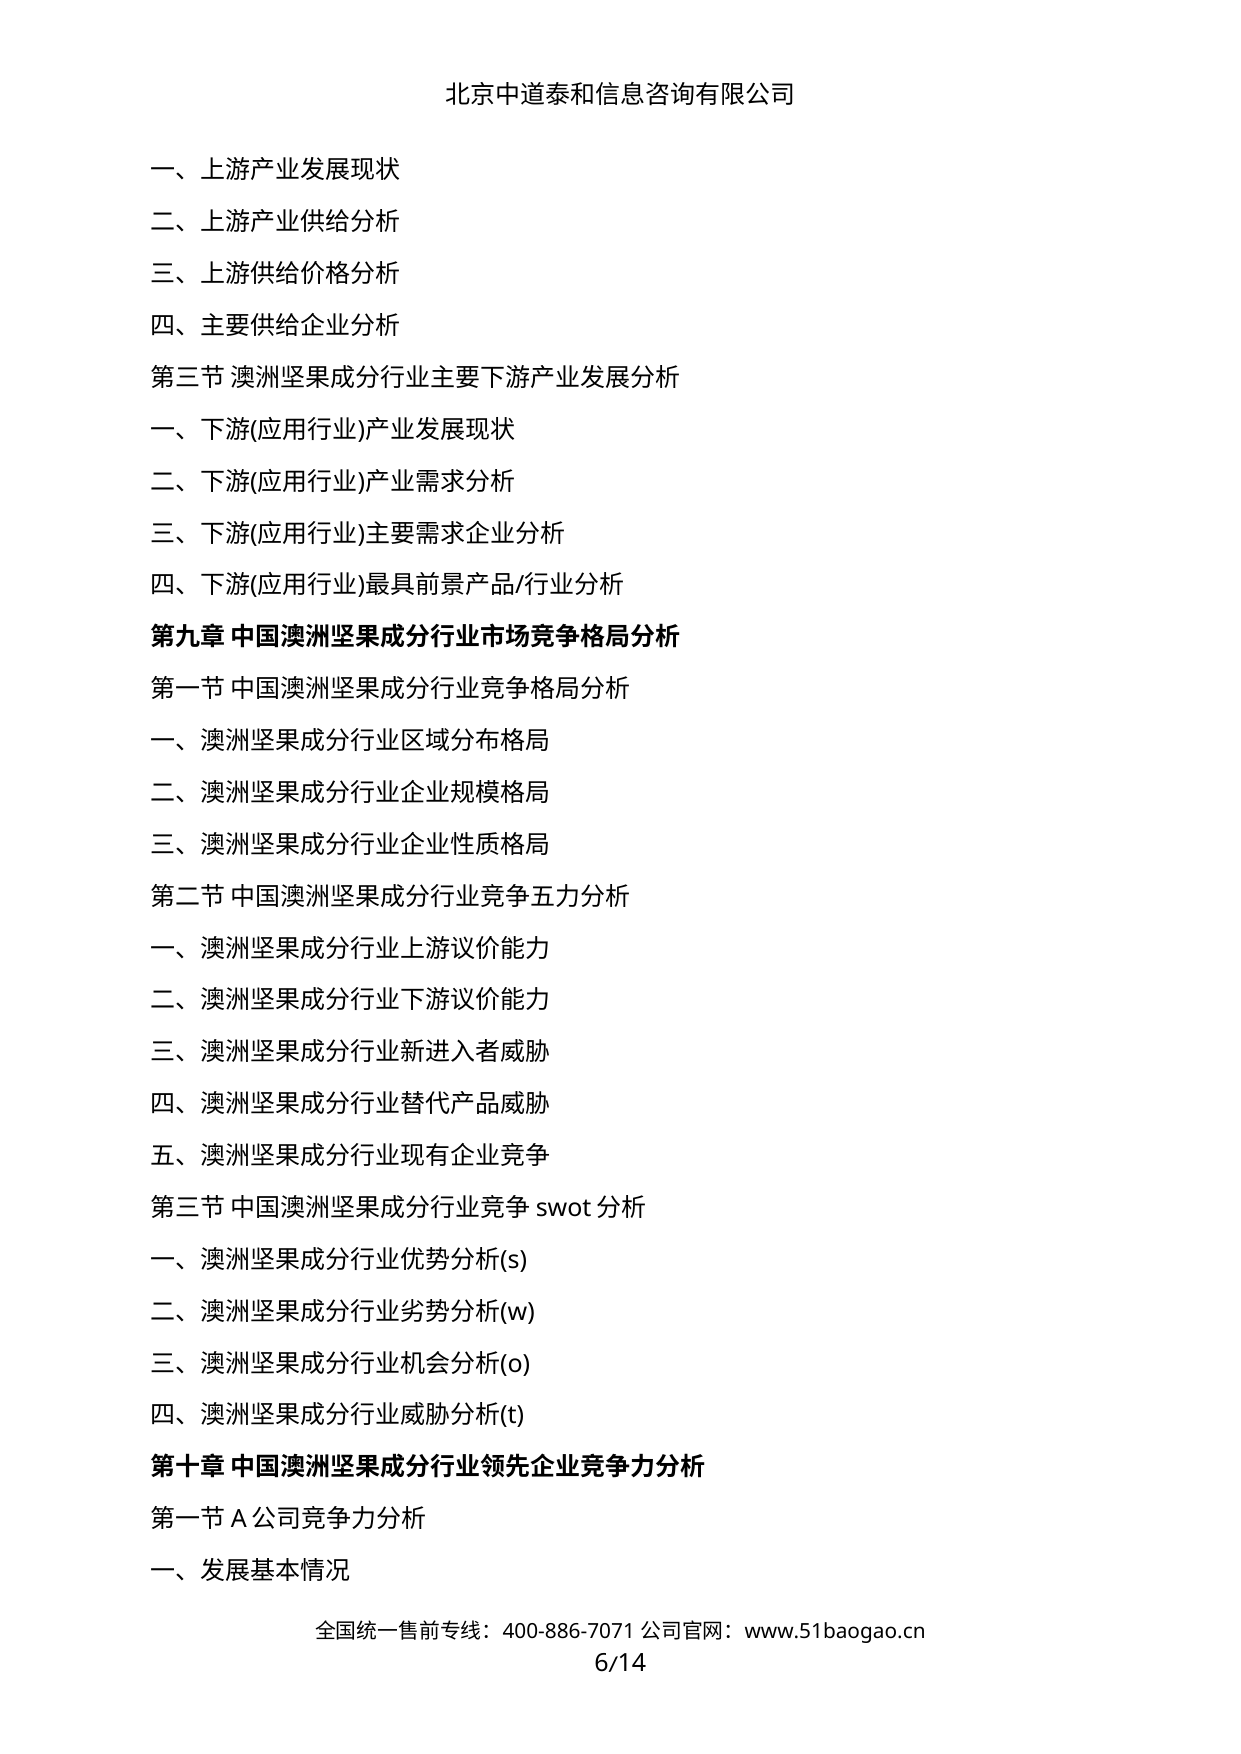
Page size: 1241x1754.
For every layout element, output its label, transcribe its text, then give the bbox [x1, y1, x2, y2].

text 二、澳洲坚果成分行业企业规模格局 [150, 772, 1090, 809]
text 一、澳洲坚果成分行业区域分布格局 [150, 721, 1090, 757]
text 三、下游(应用行业)主要需求企业分析 [150, 513, 1090, 549]
text 第一节 中国澳洲坚果成分行业竞争格局分析 [150, 669, 1090, 705]
text 三、澳洲坚果成分行业机会分析(o) [150, 1343, 1090, 1379]
text 第十章 中国澳洲坚果成分行业领先企业竞争力分析 [150, 1447, 1090, 1483]
text 第三节 澳洲坚果成分行业主要下游产业发展分析 [150, 357, 1090, 394]
text 一、上游产业发展现状 [150, 150, 1090, 186]
text 一、发展基本情况 [150, 1551, 1090, 1587]
text 二、上游产业供给分析 [150, 202, 1090, 238]
text 一、下游(应用行业)产业发展现状 [150, 409, 1090, 446]
text 五、澳洲坚果成分行业现有企业竞争 [150, 1136, 1090, 1172]
text 四、主要供给企业分析 [150, 306, 1090, 342]
text 第三节 中国澳洲坚果成分行业竞争swot分析 [150, 1187, 1090, 1224]
text 二、澳洲坚果成分行业劣势分析(w) [150, 1291, 1090, 1327]
text 四、下游(应用行业)最具前景产品/行业分析 [150, 565, 1090, 601]
text 四、澳洲坚果成分行业威胁分析(t) [150, 1395, 1090, 1431]
text 三、上游供给价格分析 [150, 254, 1090, 290]
text 三、澳洲坚果成分行业新进入者威胁 [150, 1032, 1090, 1068]
text 第九章 中国澳洲坚果成分行业市场竞争格局分析 [150, 617, 1090, 653]
text 三、澳洲坚果成分行业企业性质格局 [150, 824, 1090, 861]
text 第二节 中国澳洲坚果成分行业竞争五力分析 [150, 876, 1090, 912]
text 二、下游(应用行业)产业需求分析 [150, 461, 1090, 497]
text 第一节 A公司竞争力分析 [150, 1499, 1090, 1535]
text 四、澳洲坚果成分行业替代产品威胁 [150, 1084, 1090, 1120]
text 二、澳洲坚果成分行业下游议价能力 [150, 980, 1090, 1016]
text 一、澳洲坚果成分行业优势分析(s) [150, 1239, 1090, 1276]
text 一、澳洲坚果成分行业上游议价能力 [150, 928, 1090, 964]
